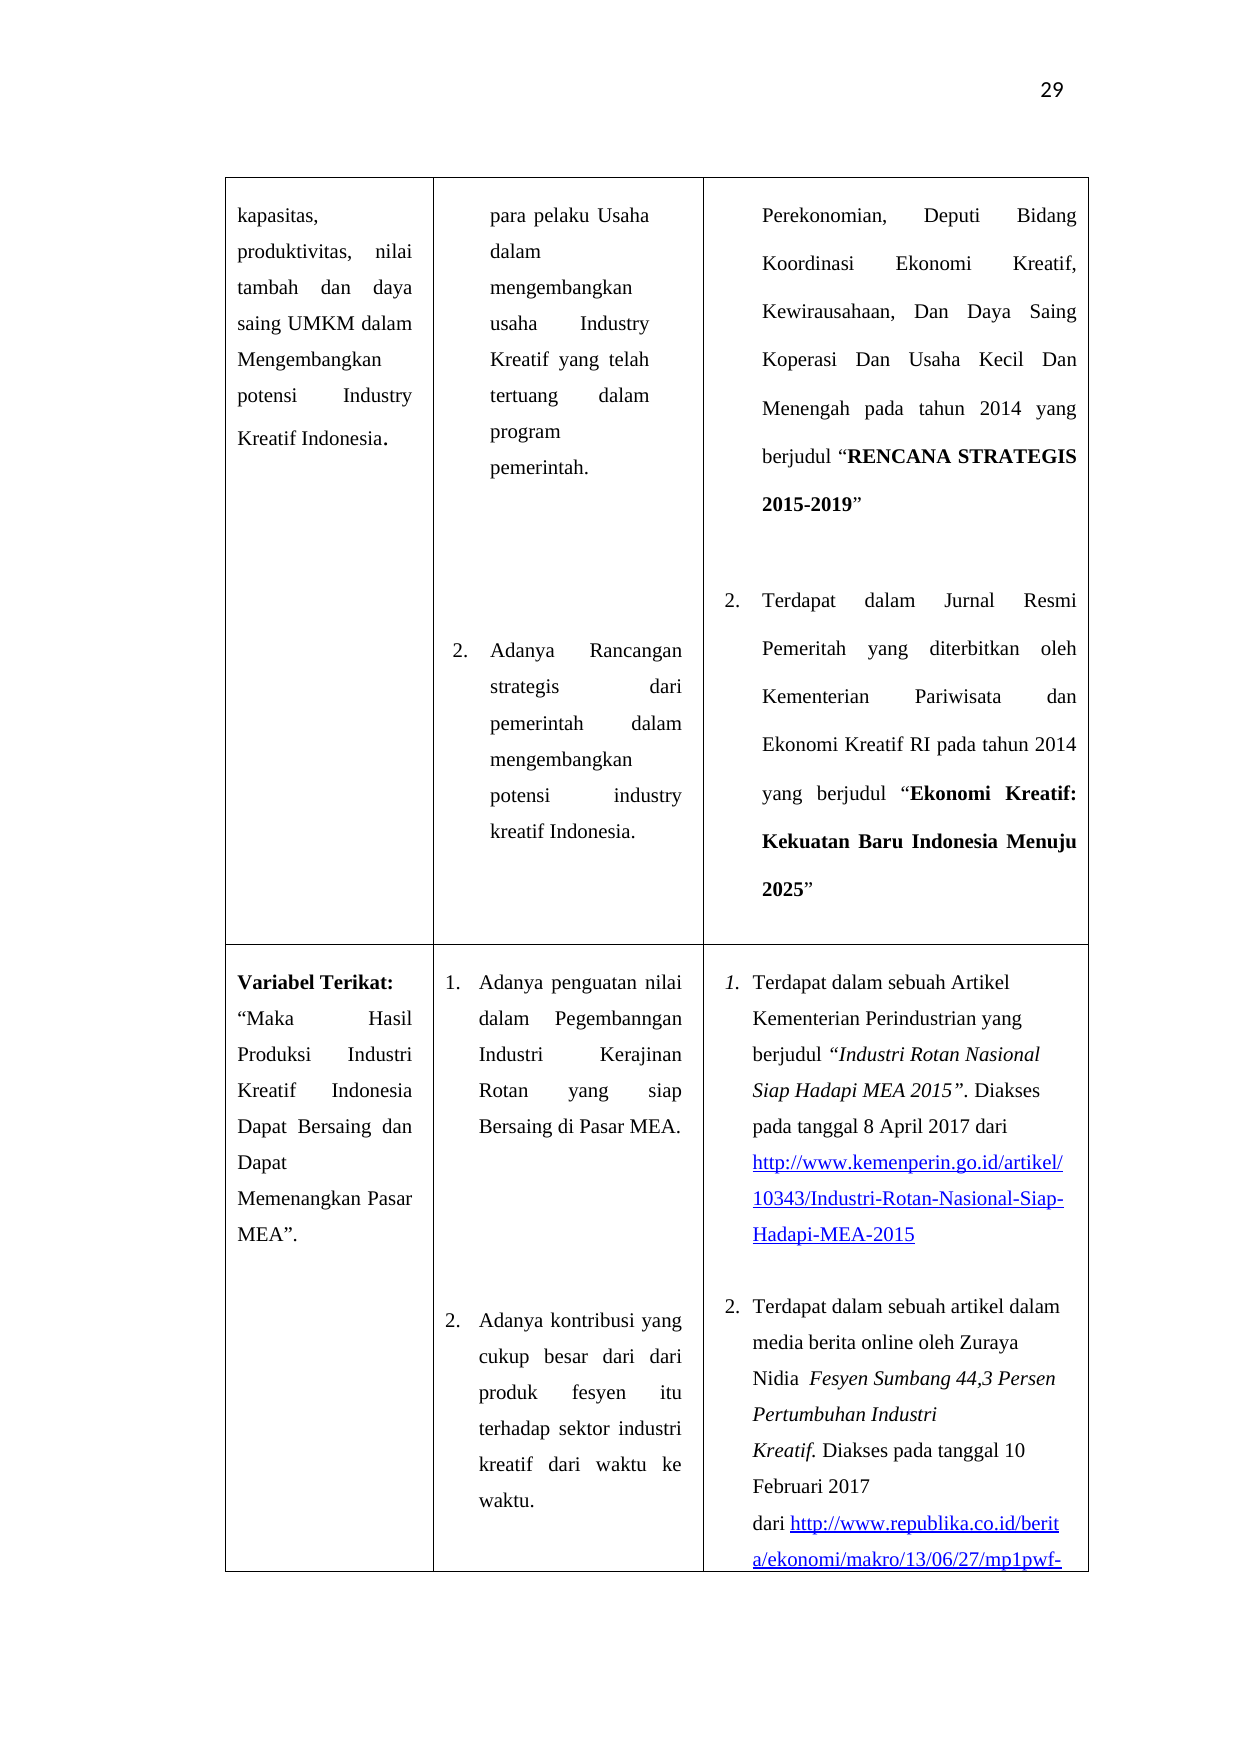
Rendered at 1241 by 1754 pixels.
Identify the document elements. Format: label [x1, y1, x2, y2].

table_cell [704, 945, 1088, 1571]
table_cell [704, 178, 1088, 944]
table_cell [434, 178, 703, 944]
table_cell [434, 945, 703, 1571]
table_cell [226, 178, 433, 944]
table_cell [226, 945, 433, 1571]
